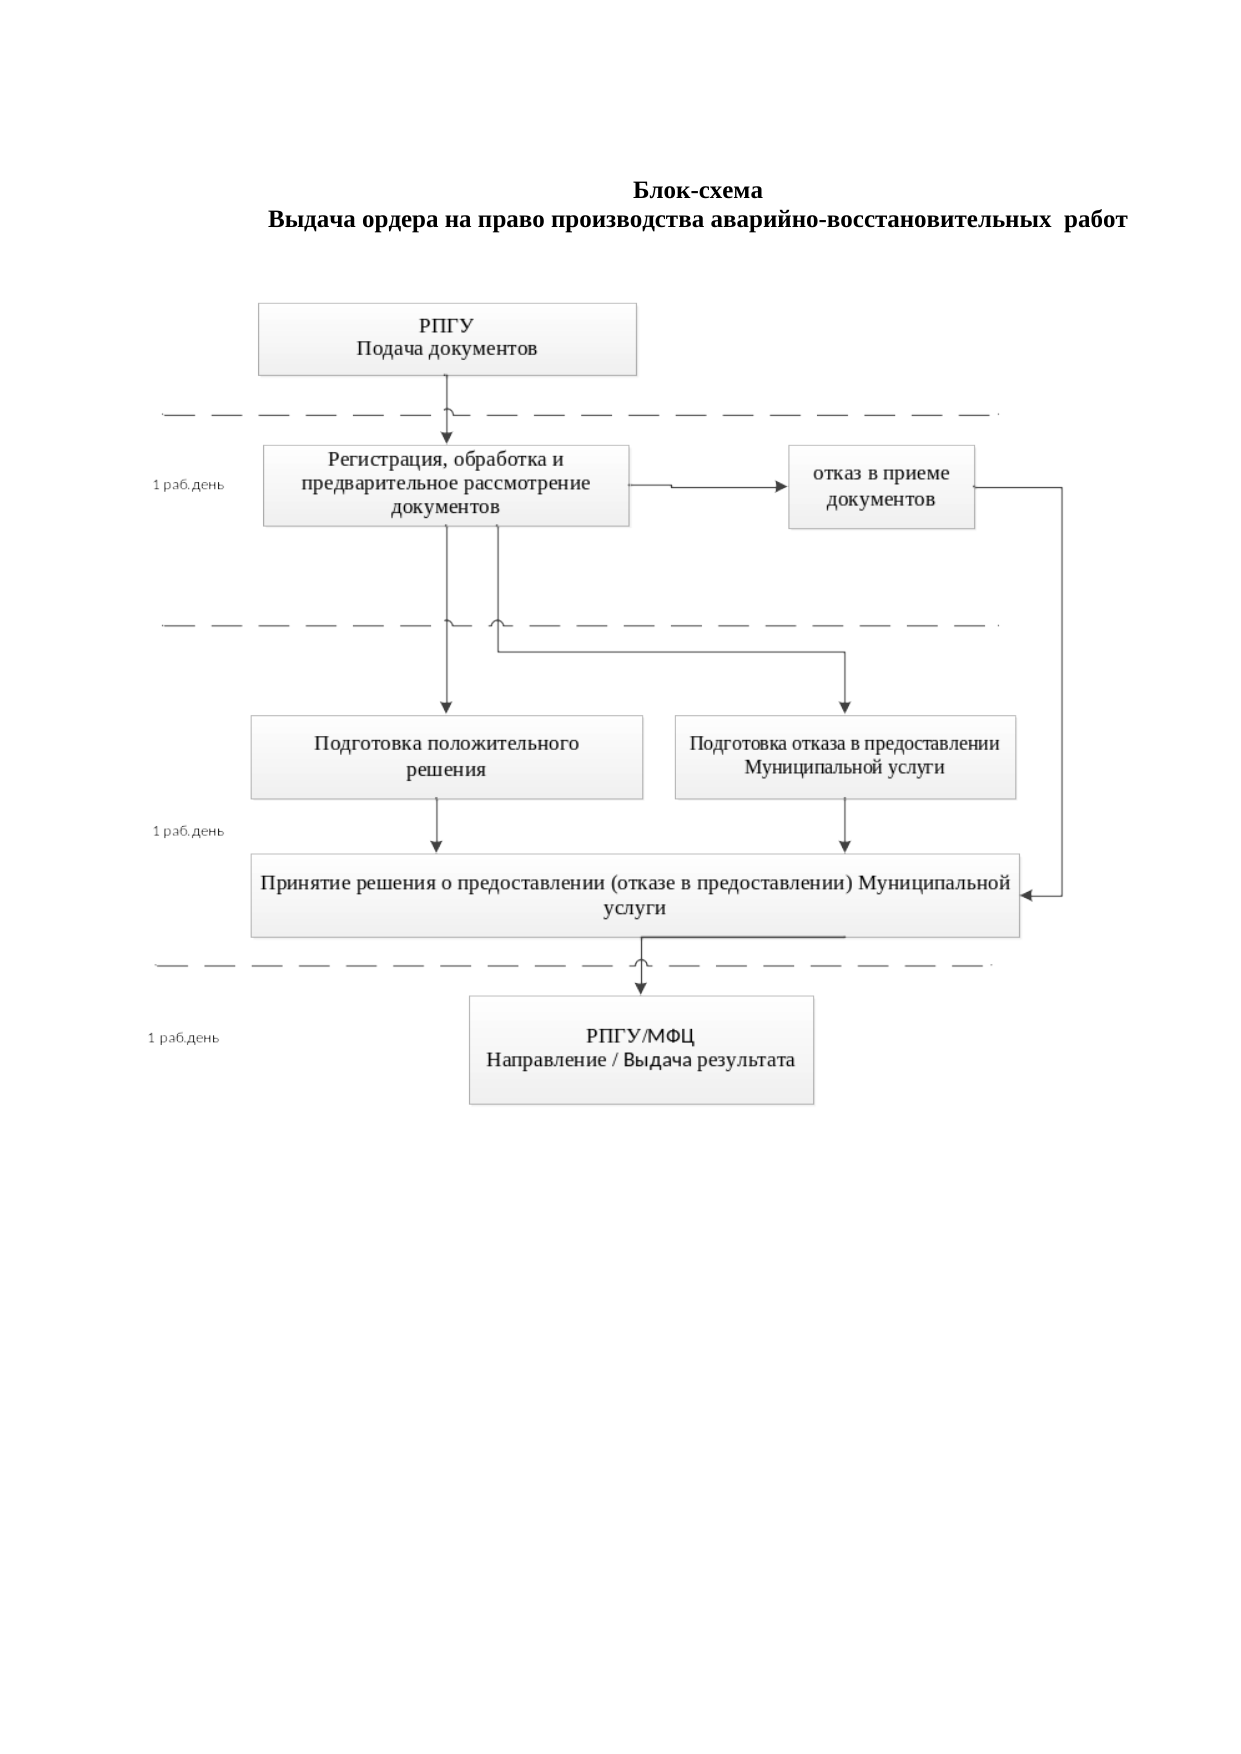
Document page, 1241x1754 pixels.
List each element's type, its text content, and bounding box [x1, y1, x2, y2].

list Выдача ордера на право производства аварийно-восстановительных работ [244, 204, 1152, 233]
list Блок-схема [244, 176, 1152, 204]
